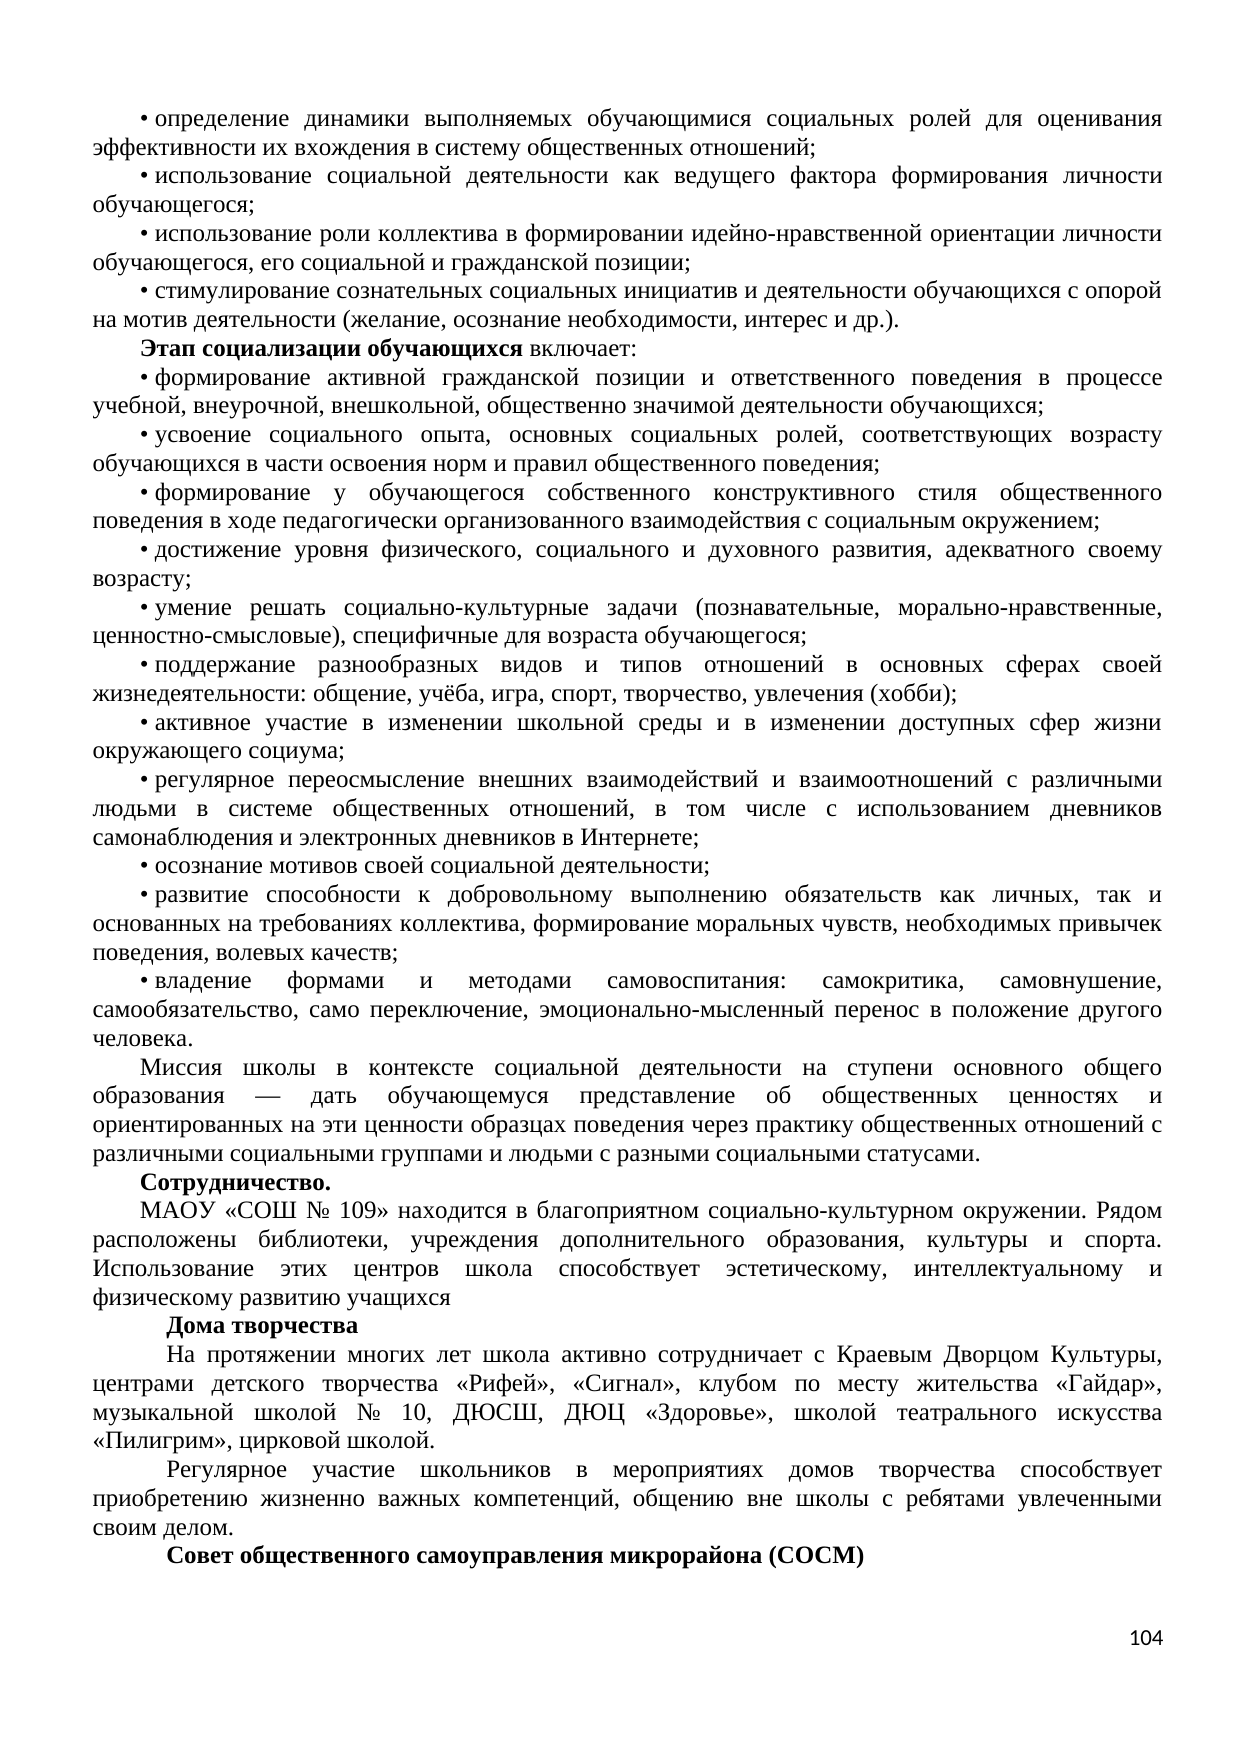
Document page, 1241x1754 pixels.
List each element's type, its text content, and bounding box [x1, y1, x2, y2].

text • поддержание разнообразных видов и типов отношений в основных сферах своей жизнедеятельности: общение, учёба, игра, спорт, творчество, увлечения (хобби); [92, 649, 1163, 707]
text Этап социализации обучающихся включает: [92, 333, 1163, 362]
text • развитие способности к добровольному выполнению обязательств как личных, так и основанных на требованиях коллектива, формирование моральных чувств, необходимых привычек поведения, волевых качеств; [92, 879, 1163, 966]
text • осознание мотивов своей социальной деятельности; [92, 851, 1163, 879]
text • использование социальной деятельности как ведущего фактора формирования личности обучающегося; [92, 161, 1163, 218]
text • умение решать социально-культурные задачи (познавательные, морально-нравственные, ценностно-смысловые), специфичные для возраста обучающегося; [92, 592, 1163, 649]
text • определение динамики выполняемых обучающимися социальных ролей для оценивания эффективности их вхождения в систему общественных отношений; [92, 103, 1163, 161]
text • формирование активной гражданской позиции и ответственного поведения в процессе учебной, внеурочной, внешкольной, общественно значимой деятельности обучающихся; [92, 362, 1163, 419]
text Совет общественного самоуправления микрорайона (СОСМ) [92, 1541, 1163, 1569]
text Дома творчества [92, 1311, 1163, 1339]
text Миссия школы в контексте социальной деятельности на ступени основного общего образования — дать обучающемуся представление об общественных ценностях и ориентированных на эти ценности образцах поведения через практику общественных отношений с различными социальными группами и людьми с разными социальными статусами. [92, 1052, 1163, 1167]
text На протяжении многих лет школа активно сотрудничает с Краевым Дворцом Культуры, центрами детского творчества «Рифей», «Сигнал», клубом по месту жительства «Гайдар», музыкальной школой № 10, ДЮСШ, ДЮЦ «Здоровье», школой театрального искусства «Пилигрим», цирковой школой. [92, 1339, 1163, 1454]
text • активное участие в изменении школьной среды и в изменении доступных сфер жизни окружающего социума; [92, 707, 1163, 764]
text • владение формами и методами самовоспитания: самокритика, самовнушение, самообязательство, само переключение, эмоционально-мысленный перенос в положение другого человека. [92, 966, 1163, 1052]
text • регулярное переосмысление внешних взаимодействий и взаимоотношений с различными людьми в системе общественных отношений, в том числе с использованием дневников самонаблюдения и электронных дневников в Интернете; [92, 764, 1163, 851]
text • формирование у обучающегося собственного конструктивного стиля общественного поведения в ходе педагогически организованного взаимодействия с социальным окружением; [92, 477, 1163, 534]
text • усвоение социального опыта, основных социальных ролей, соответствующих возрасту обучающихся в части освоения норм и правил общественного поведения; [92, 419, 1163, 477]
text • стимулирование сознательных социальных инициатив и деятельности обучающихся с опорой на мотив деятельности (желание, осознание необходимости, интерес и др.). [92, 276, 1163, 333]
text • достижение уровня физического, социального и духовного развития, адекватного своему возрасту; [92, 534, 1163, 592]
text • использование роли коллектива в формировании идейно-нравственной ориентации личности обучающегося, его социальной и гражданской позиции; [92, 218, 1163, 276]
text Регулярное участие школьников в мероприятиях домов творчества способствует приобретению жизненно важных компетенций, общению вне школы с ребятами увлеченными своим делом. [92, 1454, 1163, 1541]
text МАОУ «СОШ № 109» находится в благоприятном социально-культурном окружении. Рядом расположены библиотеки, учреждения дополнительного образования, культуры и спорта. Использование этих центров школа способствует эстетическому, интеллектуальному и физическому развитию учащихся [92, 1196, 1163, 1311]
text Сотрудничество. [92, 1167, 1163, 1196]
